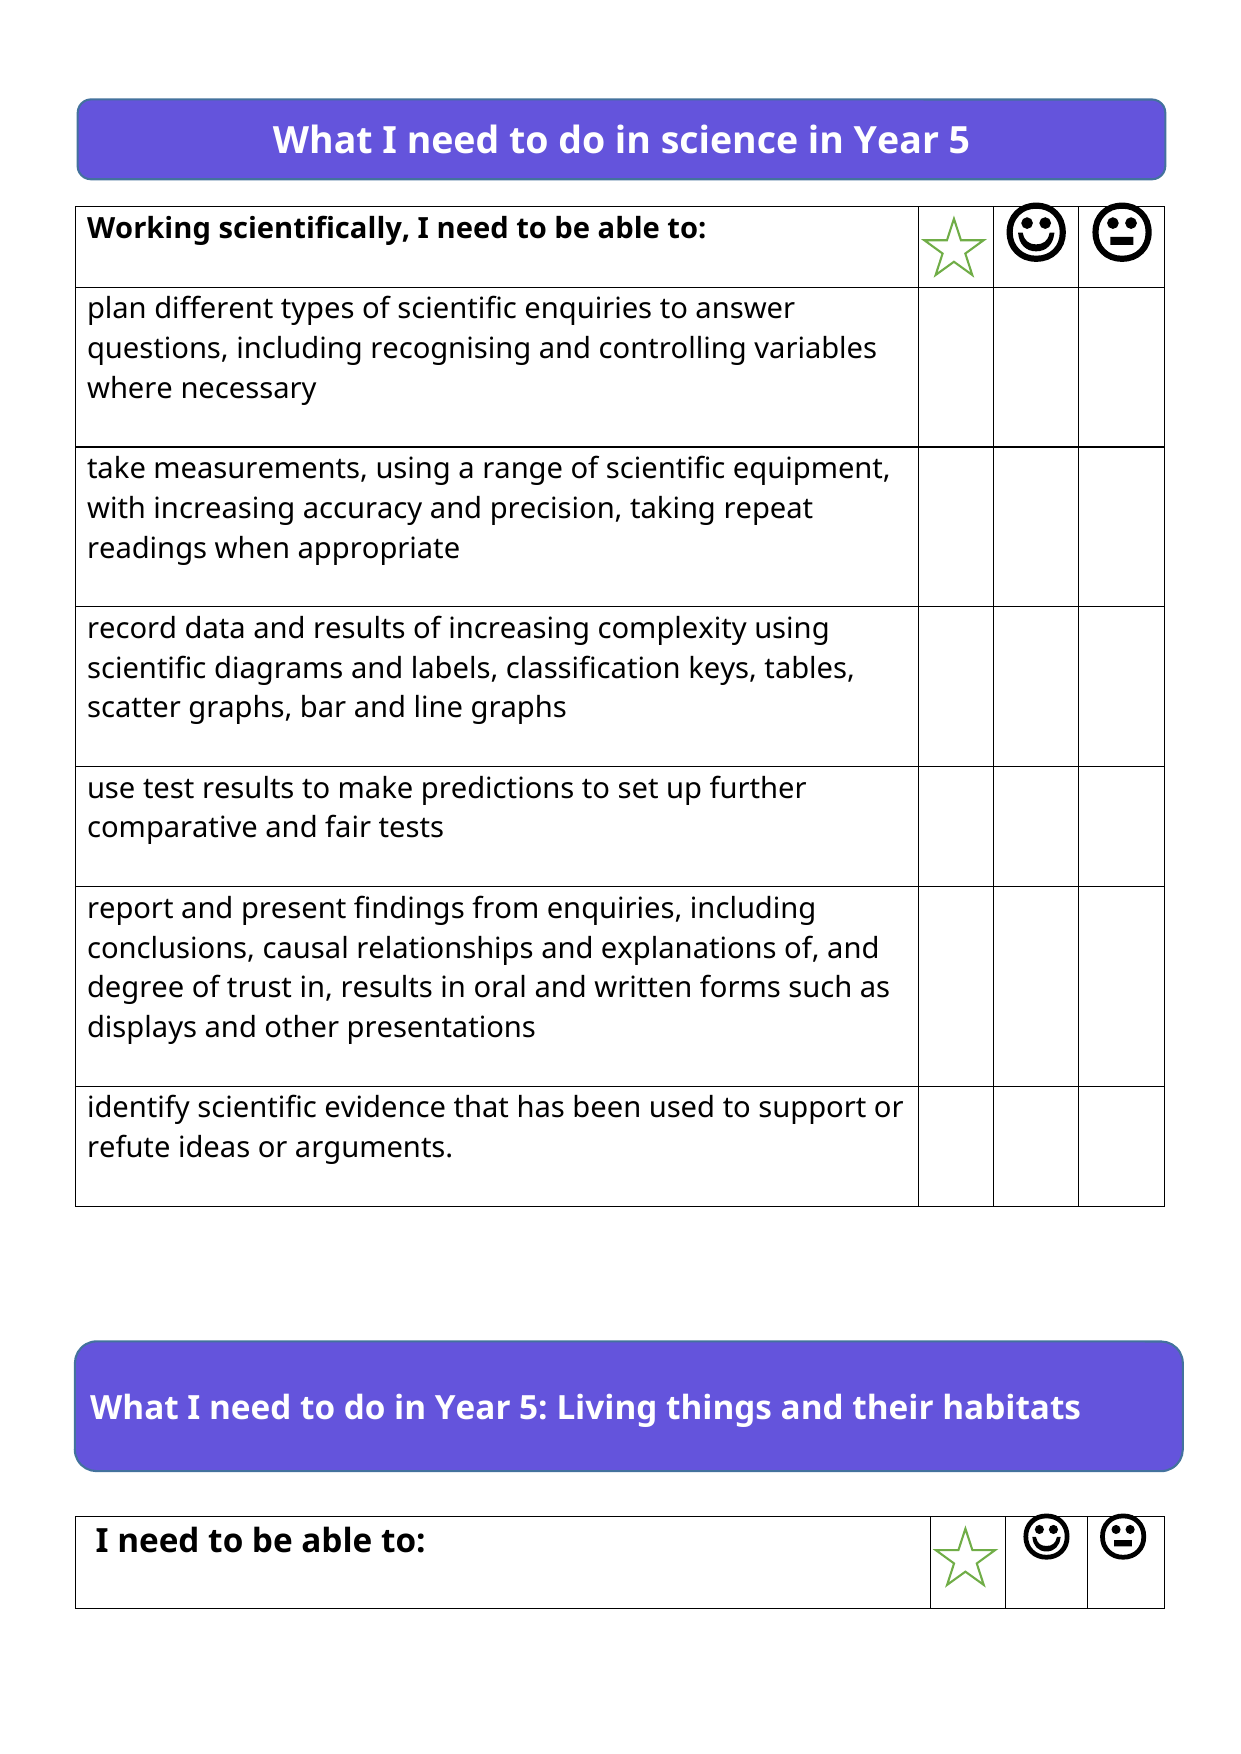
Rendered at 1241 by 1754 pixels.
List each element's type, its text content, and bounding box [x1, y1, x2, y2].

table_header [994, 207, 1078, 287]
table_cell [1079, 288, 1164, 446]
table_cell record data and results of increasing complexity using scientific diagrams and labels, classification keys, tables, scatter graphs, bar and line graphs [76, 607, 918, 766]
table_cell [919, 767, 993, 886]
table_header [931, 1517, 1005, 1608]
table_cell [1079, 1087, 1164, 1206]
table_header [1006, 1517, 1087, 1608]
table_cell [1079, 448, 1164, 606]
table_cell take measurements, using a range of scientific equipment, with increasing accuracy and precision, taking repeat readings when appropriate [76, 448, 918, 606]
table_cell use test results to make predictions to set up further comparative and fair tests [76, 767, 918, 886]
table_header [919, 207, 993, 287]
table_header [1088, 1517, 1164, 1608]
table_cell [994, 288, 1078, 446]
table_cell [994, 1087, 1078, 1206]
table_cell [994, 607, 1078, 766]
table_header Working scientifically, I need to be able to: [76, 207, 918, 287]
table_cell [919, 448, 993, 606]
table_cell [1079, 767, 1164, 886]
table_cell [919, 607, 993, 766]
table_header I need to be able to: [76, 1517, 930, 1608]
table_cell [919, 1087, 993, 1206]
table_cell [1079, 607, 1164, 766]
table_cell identify scientific evidence that has been used to support or refute ideas or arguments. [76, 1087, 918, 1206]
table_cell [919, 887, 993, 1086]
table_cell [919, 288, 993, 446]
table_cell [1079, 887, 1164, 1086]
table_header [1079, 207, 1164, 287]
table_cell [994, 887, 1078, 1086]
table_cell [994, 448, 1078, 606]
table_cell report and present findings from enquiries, including conclusions, causal relationships and explanations of, and degree of trust in, results in oral and written forms such as displays and other presentations [76, 887, 918, 1086]
table_cell [994, 767, 1078, 886]
table_cell plan different types of scientific enquiries to answer questions, including recognising and controlling variables where necessary [76, 288, 918, 446]
